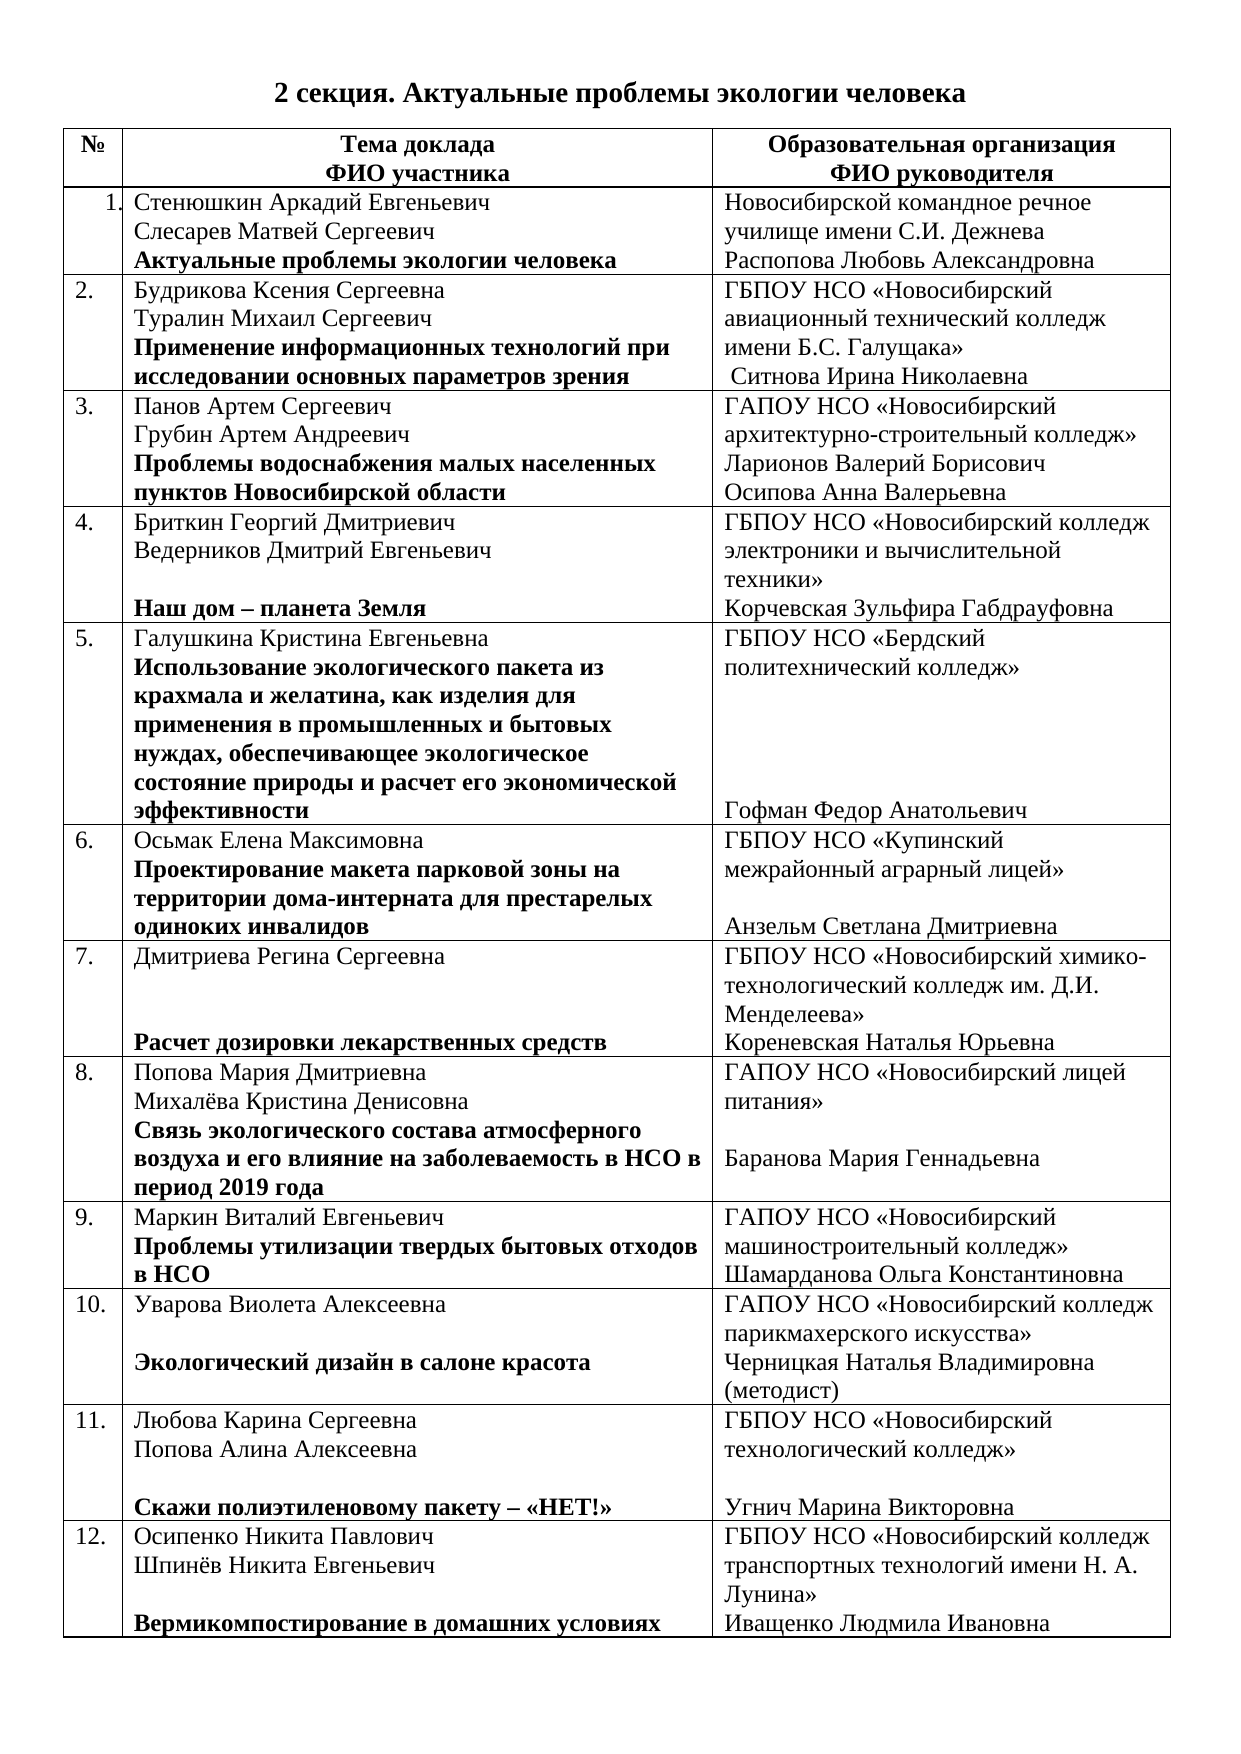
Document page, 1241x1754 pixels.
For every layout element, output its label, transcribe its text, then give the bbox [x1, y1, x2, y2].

table_cell ГАПОУ НСО «Новосибирский колледж парикмахерского искусства» Черницкая Наталья Владимировна (методист) [713, 1289, 1170, 1404]
table_cell [64, 1057, 122, 1201]
table_cell [64, 1521, 122, 1636]
table_cell ГБПОУ НСО «Новосибирский колледж электроники и вычислительной техники» Корчевская Зульфира Габдрауфовна [713, 507, 1170, 622]
table_cell Уварова Виолета Алексеевна Экологический дизайн в салоне красота [123, 1289, 712, 1404]
table_cell Новосибирской командное речное училище имени С.И. Дежнева Распопова Любовь Александровна [713, 188, 1170, 274]
table_header Образовательная организация ФИО руководителя [713, 129, 1170, 186]
table_cell [64, 507, 122, 622]
text 2 секция. Актуальные проблемы экологии человека [75, 75, 1165, 108]
table_cell Осипенко Никита Павлович Шпинёв Никита Евгеньевич Вермикомпостирование в домашних условиях [123, 1521, 712, 1636]
table_cell [64, 941, 122, 1056]
table_cell ГАПОУ НСО «Новосибирский архитектурно-строительный колледж» Ларионов Валерий Борисович Осипова Анна Валерьевна [713, 391, 1170, 506]
table_cell [64, 1202, 122, 1288]
table_cell ГБПОУ НСО «Новосибирский авиационный технический колледж имени Б.С. Галущака» Ситнова Ирина Николаевна [713, 275, 1170, 390]
table_cell ГБПОУ НСО «Бердский политехнический колледж» Гофман Федор Анатольевич [713, 623, 1170, 824]
table_cell [64, 623, 122, 824]
table_header № [64, 129, 122, 186]
table_cell ГАПОУ НСО «Новосибирский лицей питания» Баранова Мария Геннадьевна [713, 1057, 1170, 1201]
table_cell Бриткин Георгий Дмитриевич Ведерников Дмитрий Евгеньевич Наш дом – планета Земля [123, 507, 712, 622]
table_cell Стенюшкин Аркадий Евгеньевич Слесарев Матвей Сергеевич Актуальные проблемы экологии человека [123, 188, 712, 274]
table_cell ГБПОУ НСО «Новосибирский технологический колледж» Угнич Марина Викторовна [713, 1405, 1170, 1520]
table_cell [64, 391, 122, 506]
table_cell Галушкина Кристина Евгеньевна Использование экологического пакета из крахмала и желатина, как изделия для применения в промышленных и бытовых нуждах, обеспечивающее экологическое состояние природы и расчет его экономической эффективности [123, 623, 712, 824]
table_cell [64, 1405, 122, 1520]
table_header Тема доклада ФИО участника [123, 129, 712, 186]
table_cell [64, 188, 122, 274]
table_cell Будрикова Ксения Сергеевна Туралин Михаил Сергеевич Применение информационных технологий при исследовании основных параметров зрения [123, 275, 712, 390]
table_cell [64, 275, 122, 390]
table_cell ГБПОУ НСО «Новосибирский колледж транспортных технологий имени Н. А. Лунина» Иващенко Людмила Ивановна [713, 1521, 1170, 1636]
table_cell ГБПОУ НСО «Купинский межрайонный аграрный лицей» Анзельм Светлана Дмитриевна [713, 825, 1170, 940]
table_cell Панов Артем Сергеевич Грубин Артем Андреевич Проблемы водоснабжения малых населенных пунктов Новосибирской области [123, 391, 712, 506]
table_cell [64, 825, 122, 940]
table_cell ГБПОУ НСО «Новосибирский химико-технологический колледж им. Д.И. Менделеева» Кореневская Наталья Юрьевна [713, 941, 1170, 1056]
table_cell Попова Мария Дмитриевна Михалёва Кристина Денисовна Связь экологического состава атмосферного воздуха и его влияние на заболеваемость в НСО в период 2019 года [123, 1057, 712, 1201]
table_cell [64, 1289, 122, 1404]
table_cell Маркин Виталий Евгеньевич Проблемы утилизации твердых бытовых отходов в НСО [123, 1202, 712, 1288]
table_cell Любова Карина Сергеевна Попова Алина Алексеевна Скажи полиэтиленовому пакету – «НЕТ!» [123, 1405, 712, 1520]
table_cell Осьмак Елена Максимовна Проектирование макета парковой зоны на территории дома-интерната для престарелых одиноких инвалидов [123, 825, 712, 940]
table_cell ГАПОУ НСО «Новосибирский машиностроительный колледж» Шамарданова Ольга Константиновна [713, 1202, 1170, 1288]
table_cell Дмитриева Регина Сергеевна Расчет дозировки лекарственных средств [123, 941, 712, 1056]
